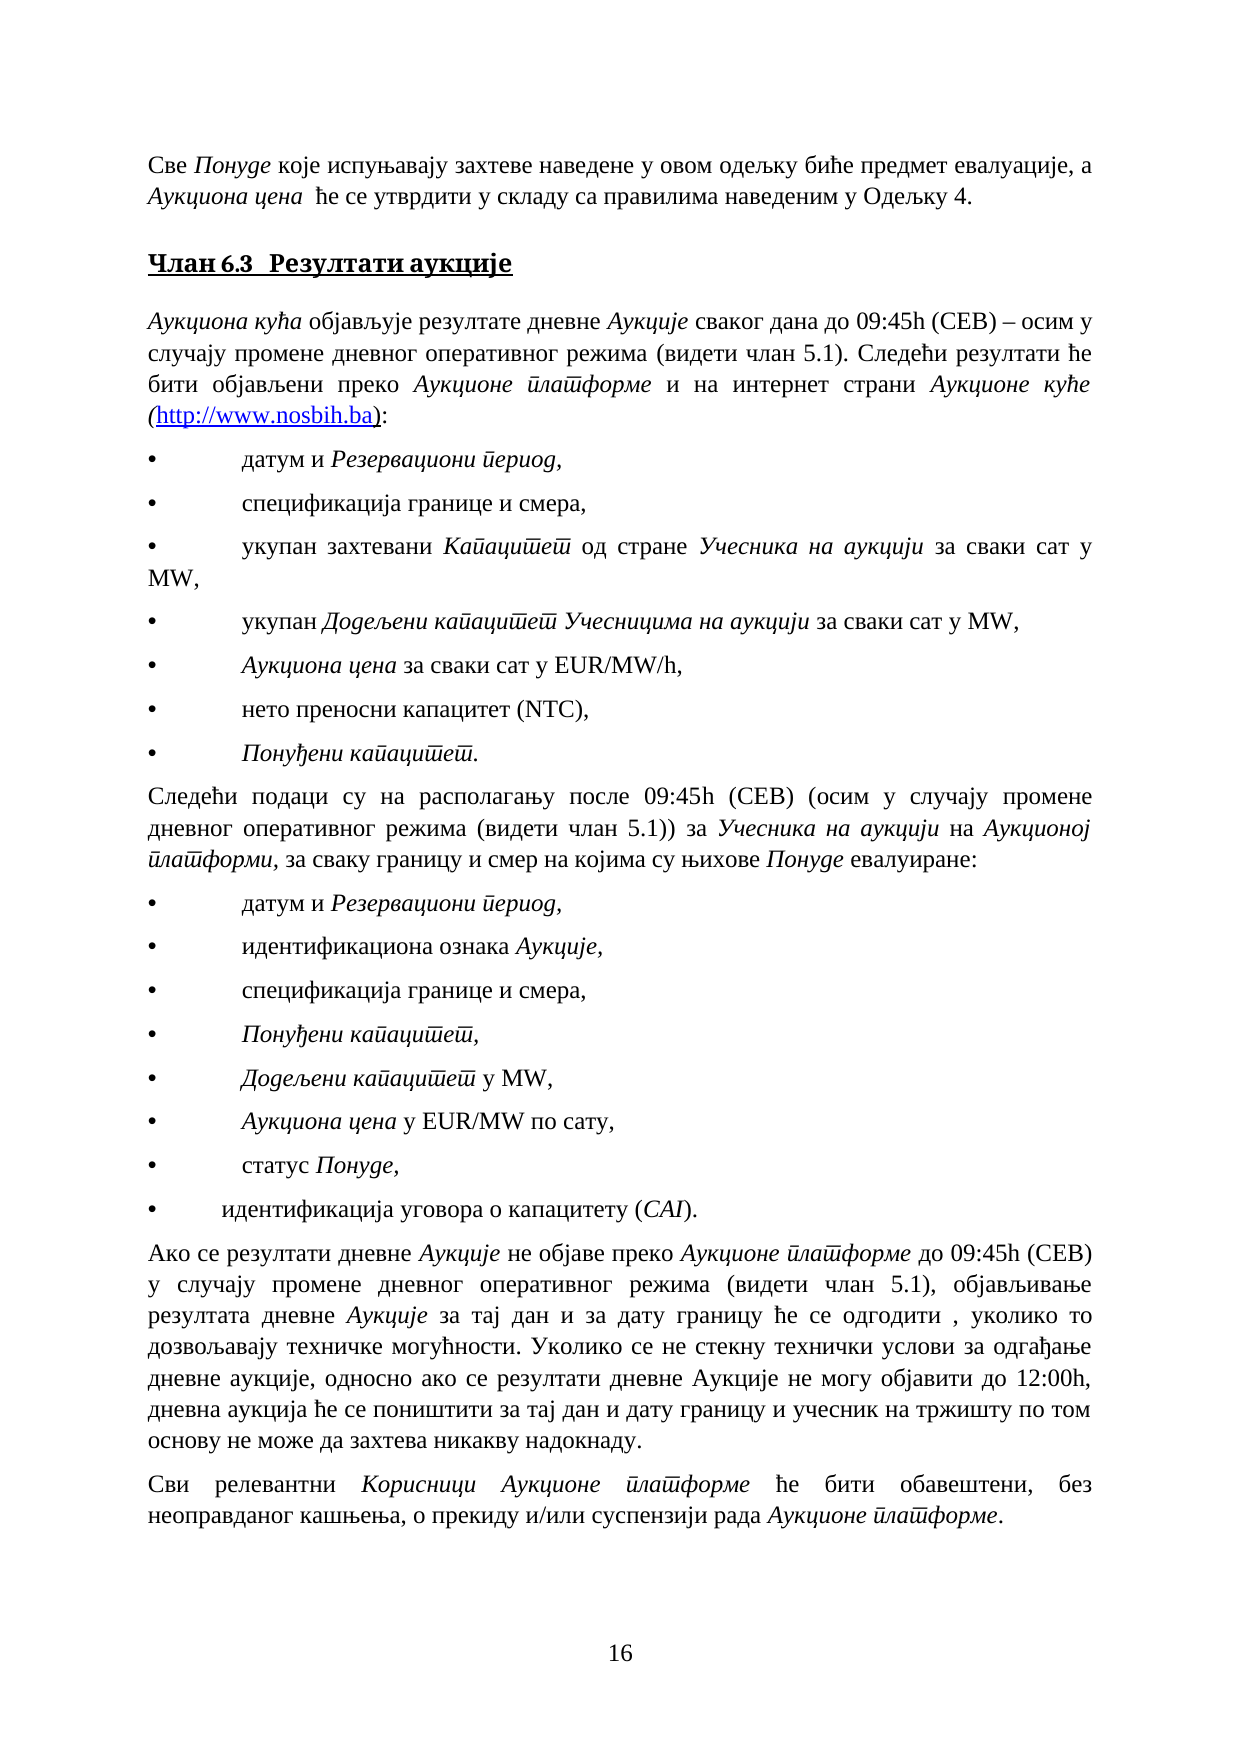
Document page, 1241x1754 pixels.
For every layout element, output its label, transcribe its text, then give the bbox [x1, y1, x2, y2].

list нето преносни капацитет (NTC), [148, 691, 1093, 723]
text Ако се резултати дневне Аукције не објаве преко Аукционе платформе до 09:45h (СЕВ) у случају промене дневног оперативног режима (видети члан 5.1), објављивање резултата дневне Аукције за тај дан и за дату границу ће се одгодити , уколико то дозвољавају техничке могућности. Уколико се не стекну технички услови за одгађање дневне аукције, односно ако се резултати дневне Аукције не могу објавити до 12:00h, дневна аукција ће се поништити за тај дан и дату границу и учесник на тржишту по том основу не може да захтева никакву надокнаду. [148, 1235, 1093, 1454]
subtitle Члан 6.3 Резултати аукције [148, 248, 1092, 279]
list Аукциона цена у EUR/МW по сату, [148, 1104, 1092, 1135]
text Сви релевантни Корисници Аукционе платформе ће бити обавештени, без неоправданог кашњења, о прекиду и/или суспензији рада Аукционе платформе. [148, 1466, 1093, 1529]
list идентификациона ознака Аукције, [148, 929, 1092, 960]
list идентификација уговора о капацитету (CAI). [148, 1191, 1040, 1223]
list укупан захтевани Капацитет од стране Учесника на аукцији за сваки сат у МW, [148, 529, 1093, 591]
list Понуђени капацитет. [148, 735, 1093, 766]
list Понуђени капацитет, [148, 1016, 1092, 1048]
text Све Понуде које испуњавају захтеве наведене у овом одељку биће предмет евалуације, а Аукциона цена ће се утврдити у складу са правилима наведеним у Одељку 4. [148, 148, 1092, 210]
list укупан Додељени капацитет Учесницима на аукцији за сваки сат у МW, [148, 604, 1093, 635]
text Аукциона кућа објављује резултате дневне Аукције сваког дана до 09:45h (СЕВ) – осим у случају промене дневног оперативног режима (видети члан 5.1). Следећи резултати ће бити објављени преко Аукционе платформе и на интернет страни Аукционе куће (http://www.nosbih.ba): [148, 304, 1092, 429]
list Додељени капацитет у МW, [148, 1060, 1092, 1091]
text Следећи подаци су на располагању после 09:45h (СЕВ) (осим у случају промене дневног оперативног режима (видети члан 5.1)) за Учесника на аукцији на Аукционој платформи, за сваку границу и смер на којима су њихове Понуде евалуиране: [148, 779, 1093, 873]
list спецификација границе и смера, [148, 973, 1092, 1004]
list статус Понуде, [148, 1148, 1092, 1179]
list спецификација границе и смера, [148, 485, 1093, 516]
list датум и Резервациони период, [148, 441, 1093, 473]
list датум и Резервациони период, [148, 885, 1092, 916]
list Аукциона цена за сваки сат у EUR/МW/h, [148, 648, 1093, 679]
